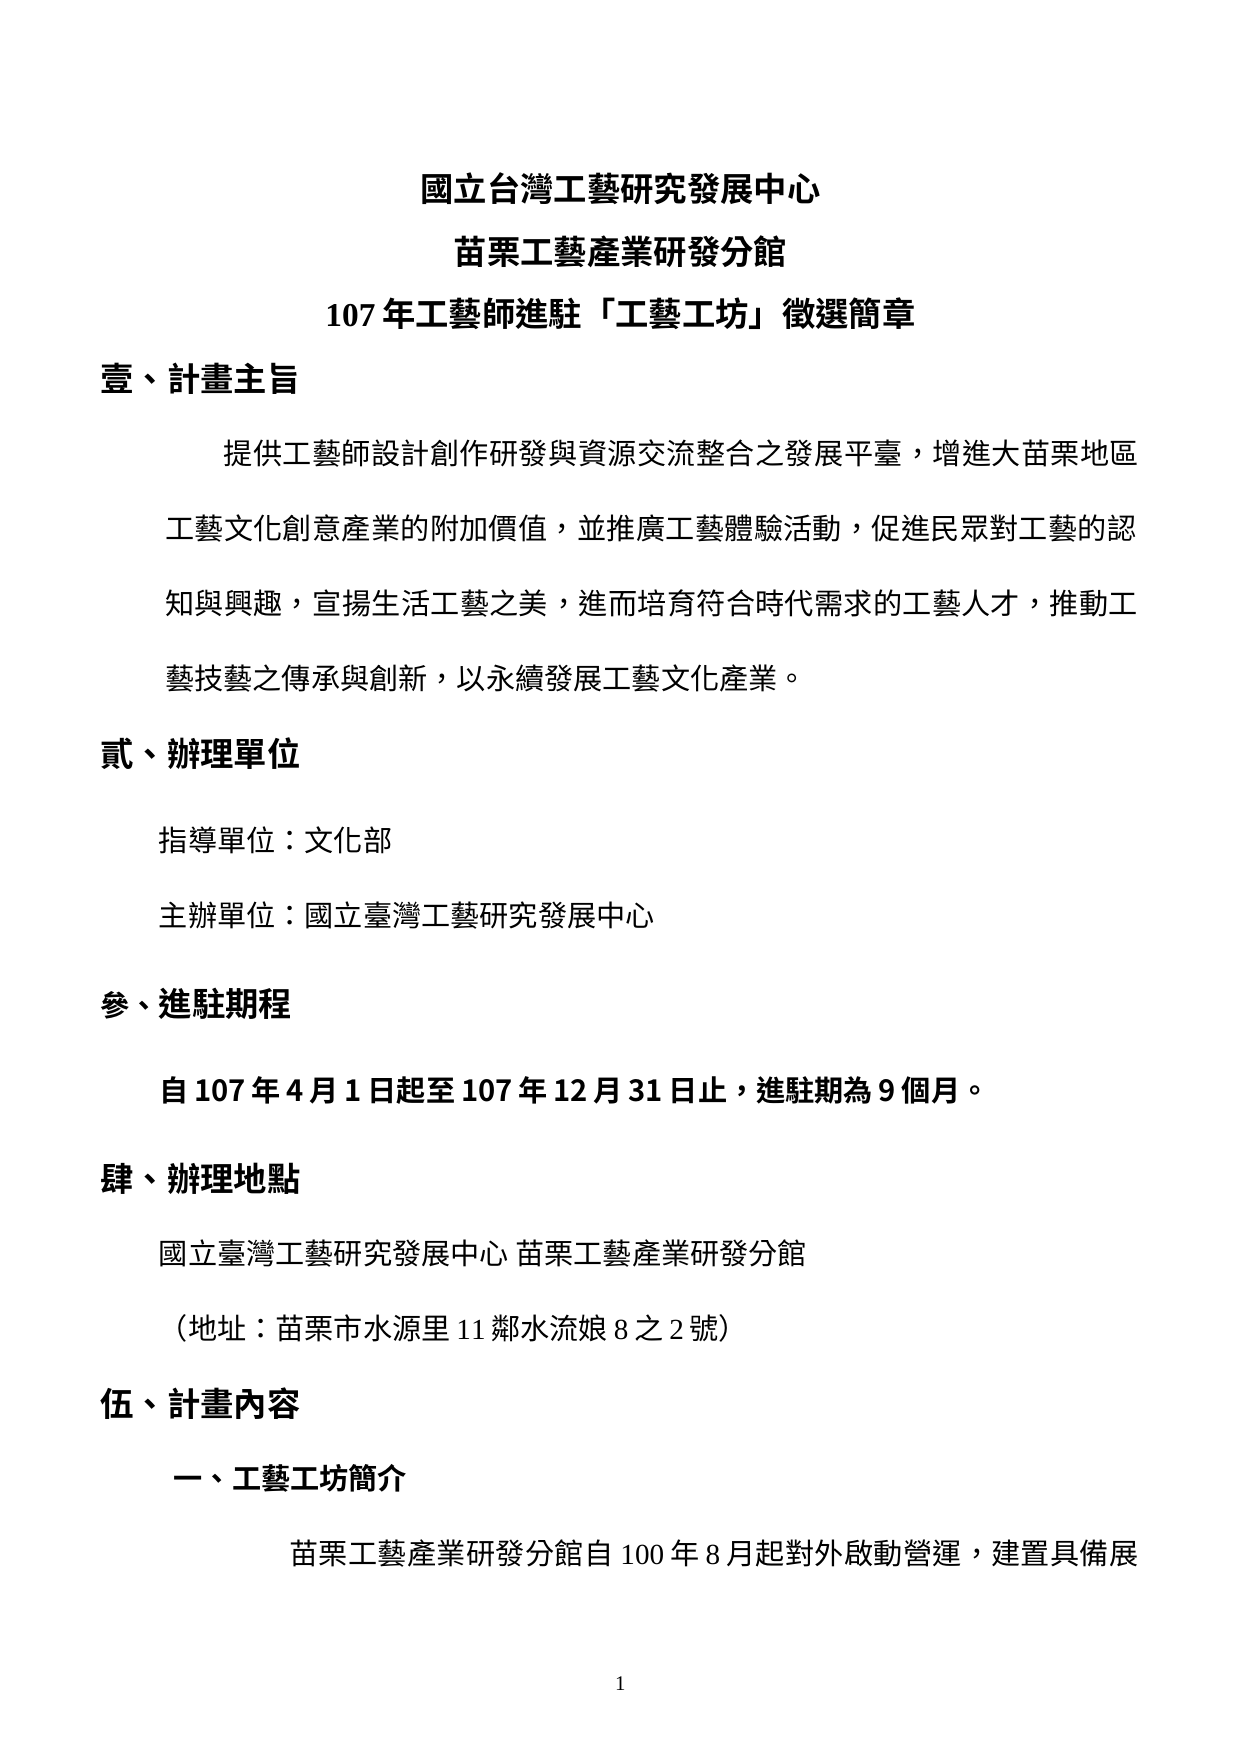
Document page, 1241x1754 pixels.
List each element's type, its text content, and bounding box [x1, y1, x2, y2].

text 自107年4月1日起至107年12月31日止，進駐期為9個月。 [100, 1052, 1147, 1127]
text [231, 1514, 1140, 1589]
text 伍、計畫內容 [100, 1364, 1140, 1439]
text 貳、辦理單位 [100, 714, 1147, 789]
text 提供工藝師設計創作研發與資源交流整合之發展平臺，增進大苗栗地區工藝文化創意產業的附加價值，並推廣工藝體驗活動，促進民眾對工藝的認知與興趣，宣揚生活工藝之美，進而培育符合時代需求的工藝人才，推動工藝技藝之傳承與創新，以永續發展工藝文化產業。 [165, 414, 1140, 714]
text 苗栗工藝產業研發分館 [100, 214, 1140, 277]
text （地址：苗栗市水源里11鄰水流娘8之2號） [100, 1289, 1140, 1364]
text 107年工藝師進駐「工藝工坊」徵選簡章 [100, 277, 1140, 339]
text 壹、計畫主旨 [100, 339, 1140, 414]
text 一、工藝工坊簡介 [100, 1439, 1140, 1514]
text 國立臺灣工藝研究發展中心 苗栗工藝產業研發分館 [100, 1214, 1140, 1289]
text 參、進駐期程 [100, 964, 1147, 1039]
text 肆、辦理地點 [100, 1139, 1140, 1214]
text 指導單位：文化部 [100, 802, 1140, 877]
text 國立台灣工藝研究發展中心 [100, 152, 1140, 214]
text 主辦單位：國立臺灣工藝研究發展中心 [100, 877, 1147, 952]
